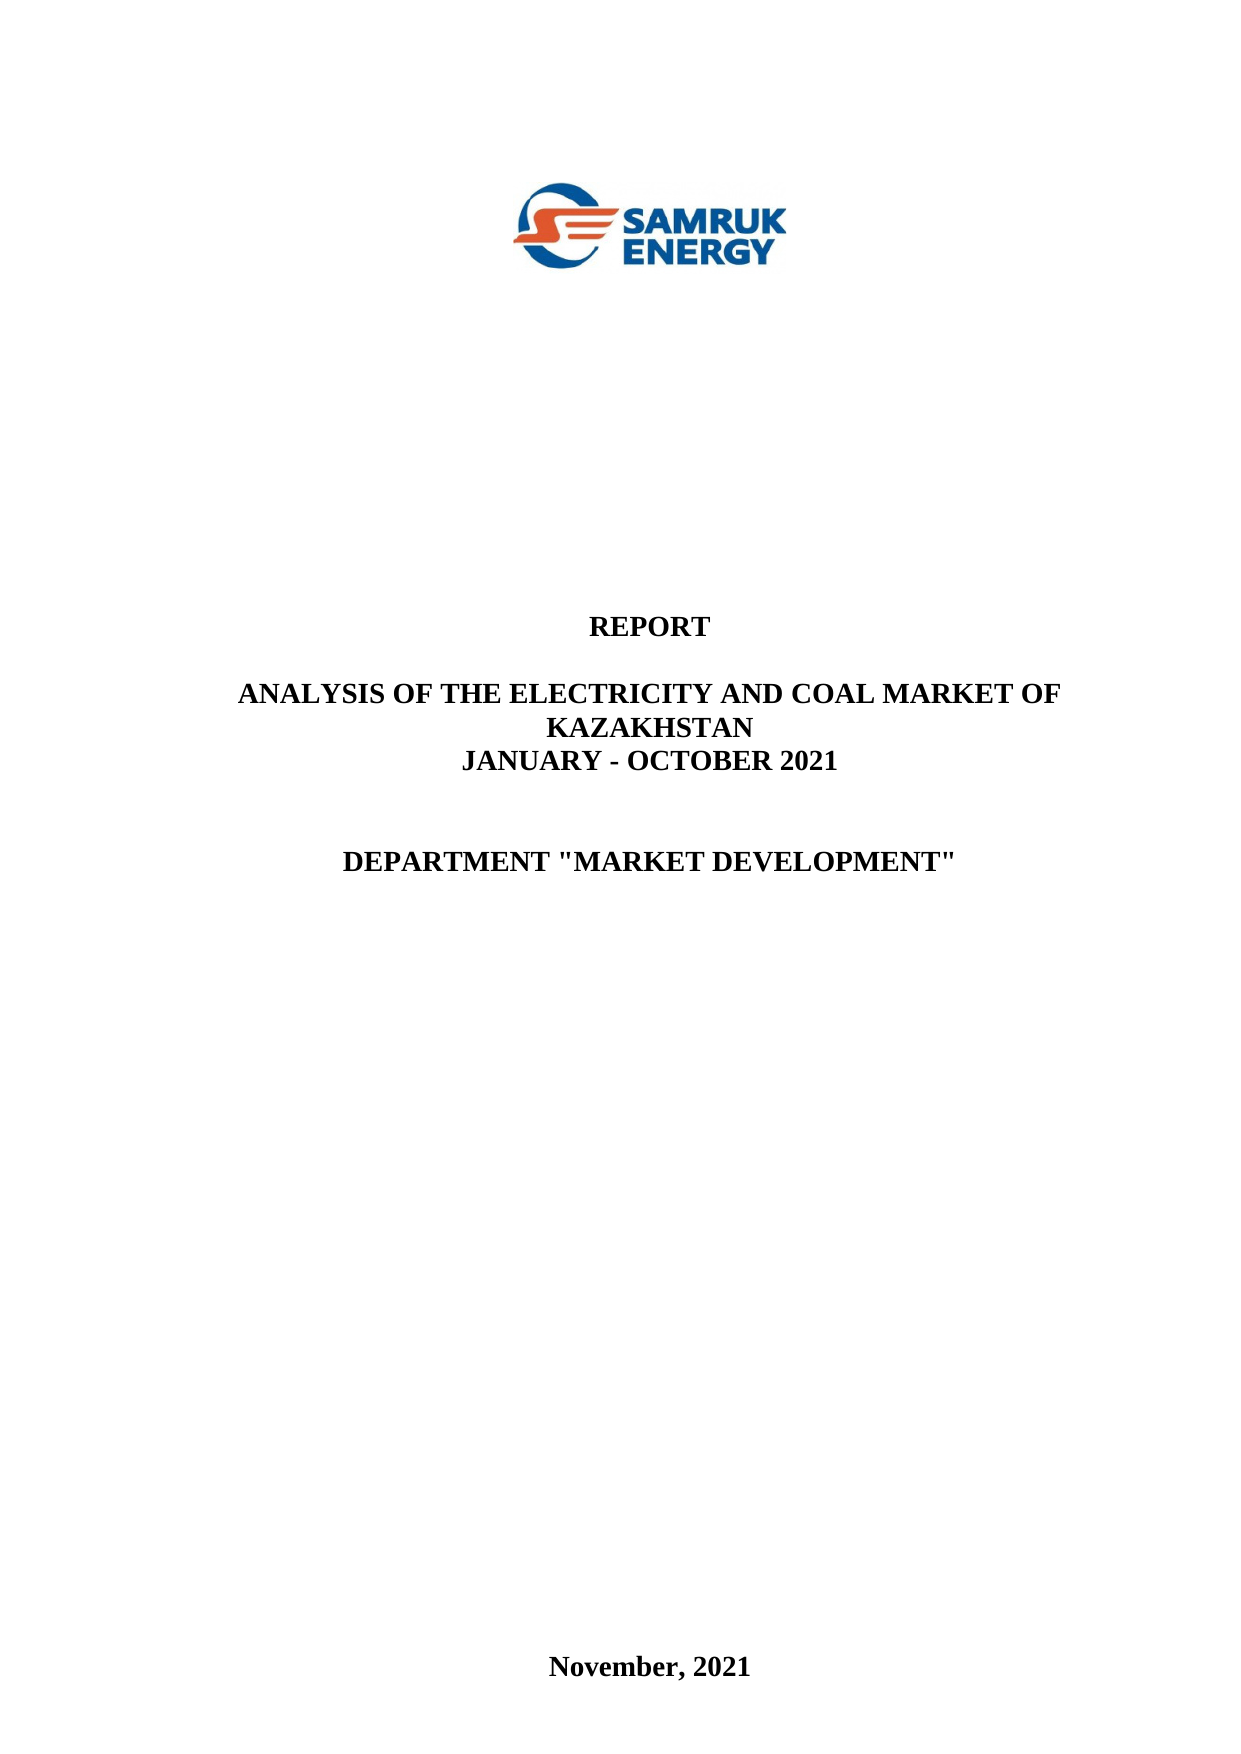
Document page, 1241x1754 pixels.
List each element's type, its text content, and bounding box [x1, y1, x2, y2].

text DEPARTMENT "MARKET DEVELOPMENT" [133, 844, 1167, 877]
picture [513, 182, 787, 274]
text JANUARY - OCTOBER 2021 [133, 743, 1167, 777]
text November, 2021 [133, 1649, 1167, 1682]
text REPORT [133, 609, 1167, 643]
text ANALYSIS OF THE ELECTRICITY AND COAL MARKET OF KAZAKHSTAN [133, 676, 1167, 743]
